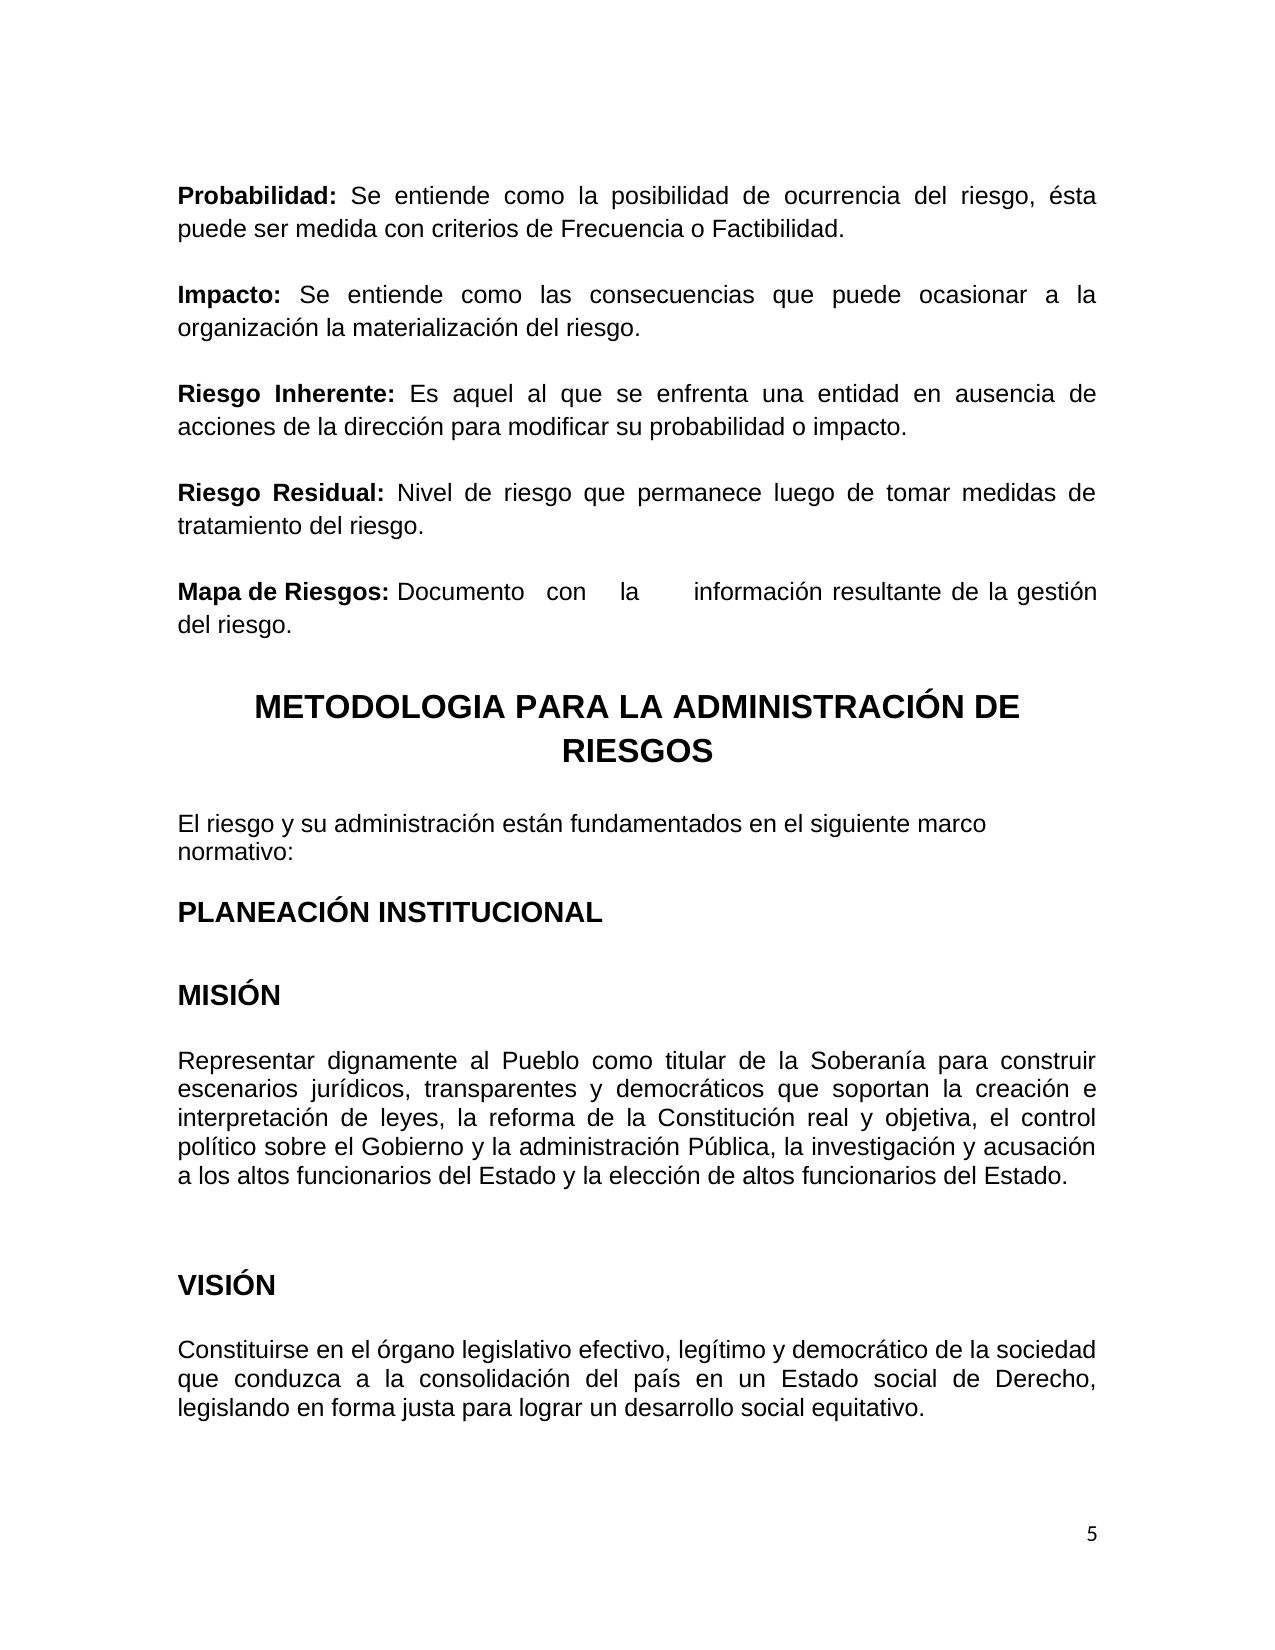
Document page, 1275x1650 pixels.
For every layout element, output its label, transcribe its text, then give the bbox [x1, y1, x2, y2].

text El riesgo y su administración están fundamentados en el siguiente marco normativo: [177, 808, 1098, 866]
text Constituirse en el órgano legislativo efectivo, legítimo y democrático de la sociedad que conduzca a la consolidación del país en un Estado social de Derecho, legislando en forma justa para lograr un desarrollo social equitativo. [177, 1335, 1098, 1422]
text PLANEACIÓN INSTITUCIONAL [177, 895, 1098, 928]
subtitle VISIÓN [177, 1268, 1098, 1302]
text Probabilidad: Se entiende como la posibilidad de ocurrencia del riesgo, ésta puede ser medida con criterios de Frecuencia o Factibilidad. [177, 181, 1098, 242]
text Riesgo Residual: Nivel de riesgo que permanece luego de tomar medidas de tratamiento del riesgo. [177, 478, 1098, 540]
text Riesgo Inherente: Es aquel al que se enfrenta una entidad en ausencia de acciones de la dirección para modificar su probabilidad o impacto. [177, 379, 1098, 441]
text Mapa de Riesgos: Documento con la información resultante de la gestión del riesgo. [177, 577, 1098, 639]
text METODOLOGIA PARA LA ADMINISTRACIÓN DE RIESGOS [177, 687, 1098, 770]
subtitle MISIÓN [177, 978, 1098, 1012]
text Representar dignamente al Pueblo como titular de la Soberanía para construir escenarios jurídicos, transparentes y democráticos que soportan la creación e interpretación de leyes, la reforma de la Constitución real y objetiva, el control político sobre el Gobierno y la administración Pública, la investigación y acusación a los altos funcionarios del Estado y la elección de altos funcionarios del Estado. [177, 1046, 1098, 1189]
text Impacto: Se entiende como las consecuencias que puede ocasionar a la organización la materialización del riesgo. [177, 280, 1098, 342]
